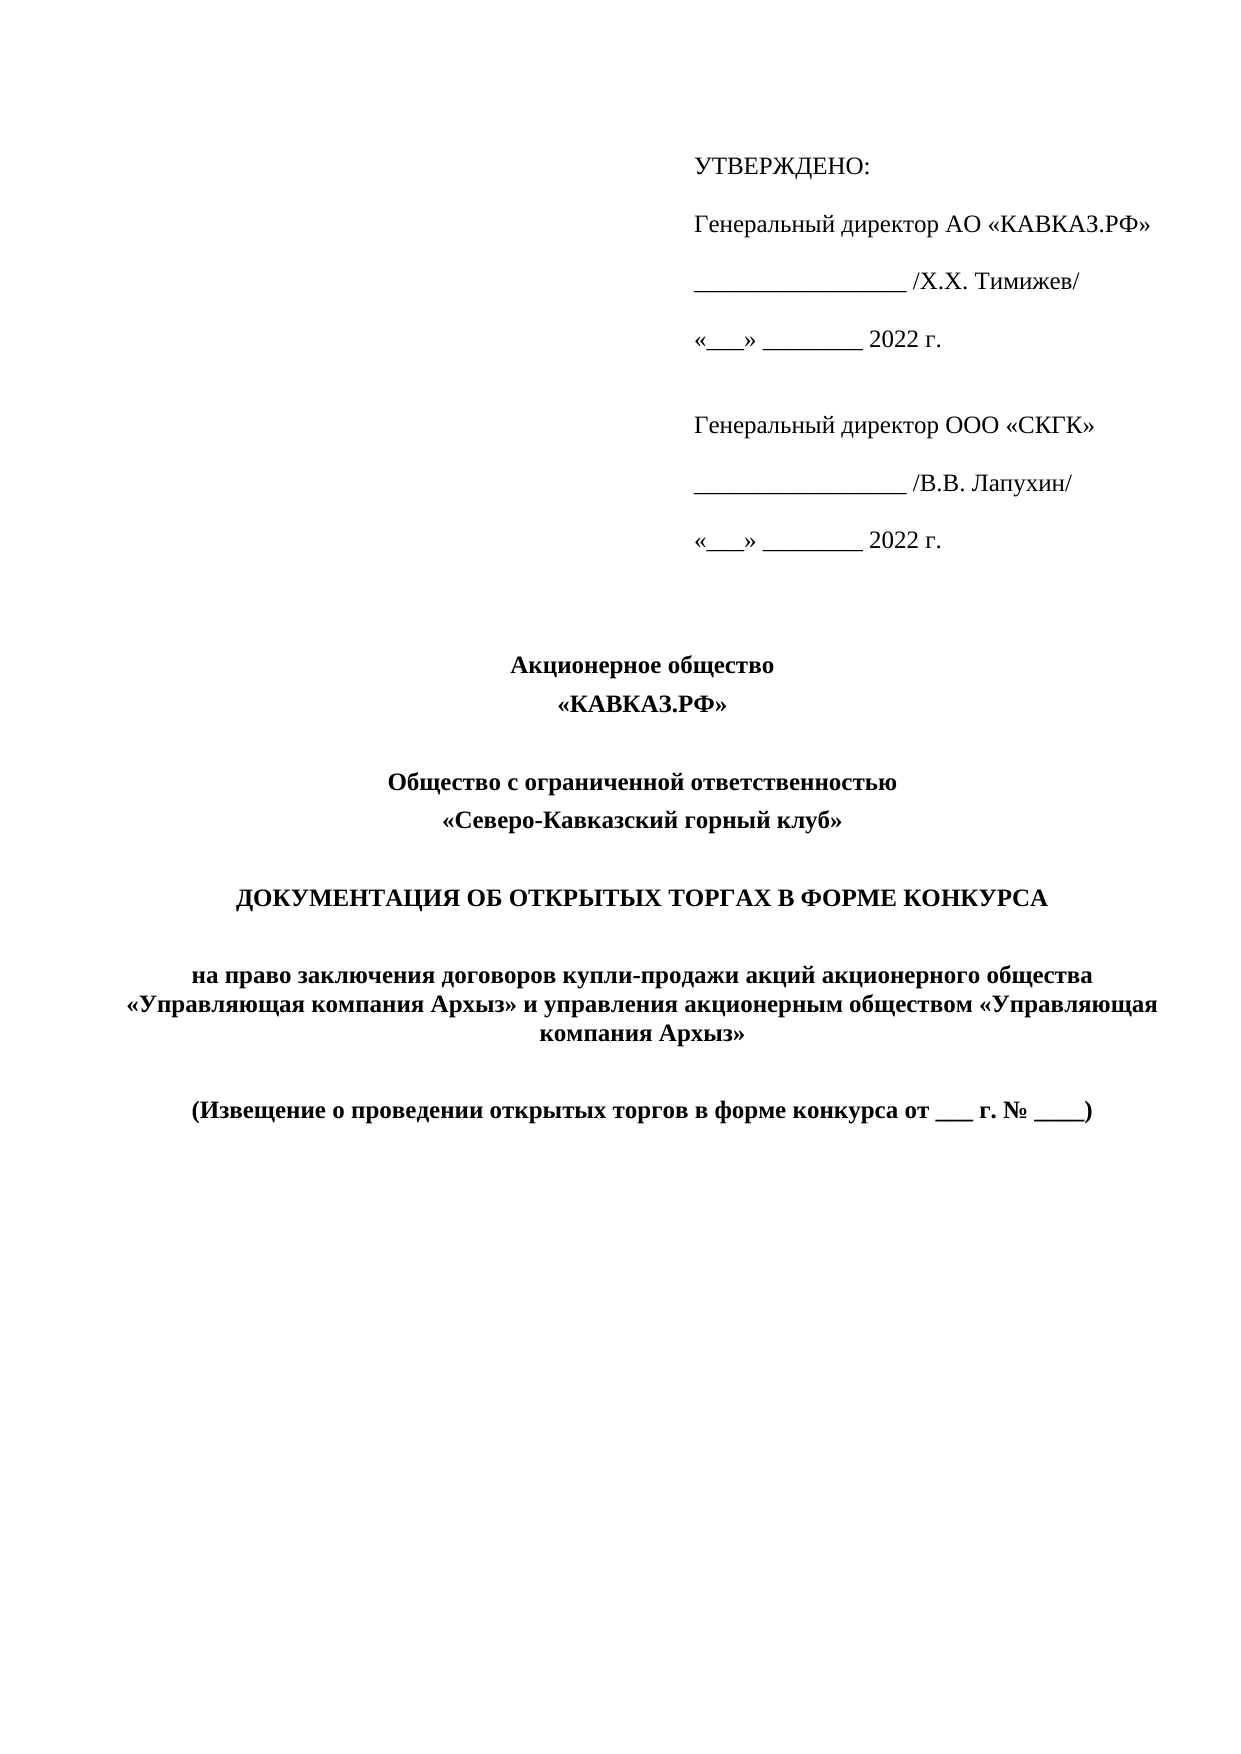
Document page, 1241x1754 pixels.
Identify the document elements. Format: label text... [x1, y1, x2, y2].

text «Северо-Кавказский горный клуб» [118, 806, 1166, 834]
text Общество с ограниченной ответственностью [118, 767, 1166, 796]
text _________________ /В.В. Лапухин/ [694, 468, 1166, 496]
text «___» ________ 2022 г. [694, 324, 1166, 353]
text _________________ /Х.Х. Тимижев/ [694, 266, 1166, 295]
text ДОКУМЕНТАЦИЯ ОБ ОТКРЫТЫХ ТОРГАХ В ФОРМЕ КОНКУРСА [118, 883, 1166, 912]
text Генеральный директор АО «КАВКАЗ.РФ» [694, 209, 1166, 238]
text на право заключения договоров купли-продажи акций акционерного общества «Управляющая компания Архыз» и управления акционерным обществом «Управляющая компания Архыз» [118, 961, 1166, 1047]
text «КАВКАЗ.РФ» [118, 689, 1166, 718]
text (Извещение о проведении открытых торгов в форме конкурса от ___ г. № ____) [118, 1096, 1166, 1124]
text Генеральный директор ООО «СКГК» [694, 410, 1166, 439]
text Акционерное общество [118, 651, 1166, 679]
text «___» ________ 2022 г. [694, 525, 1166, 554]
text УТВЕРЖДЕНО: [694, 151, 1166, 180]
